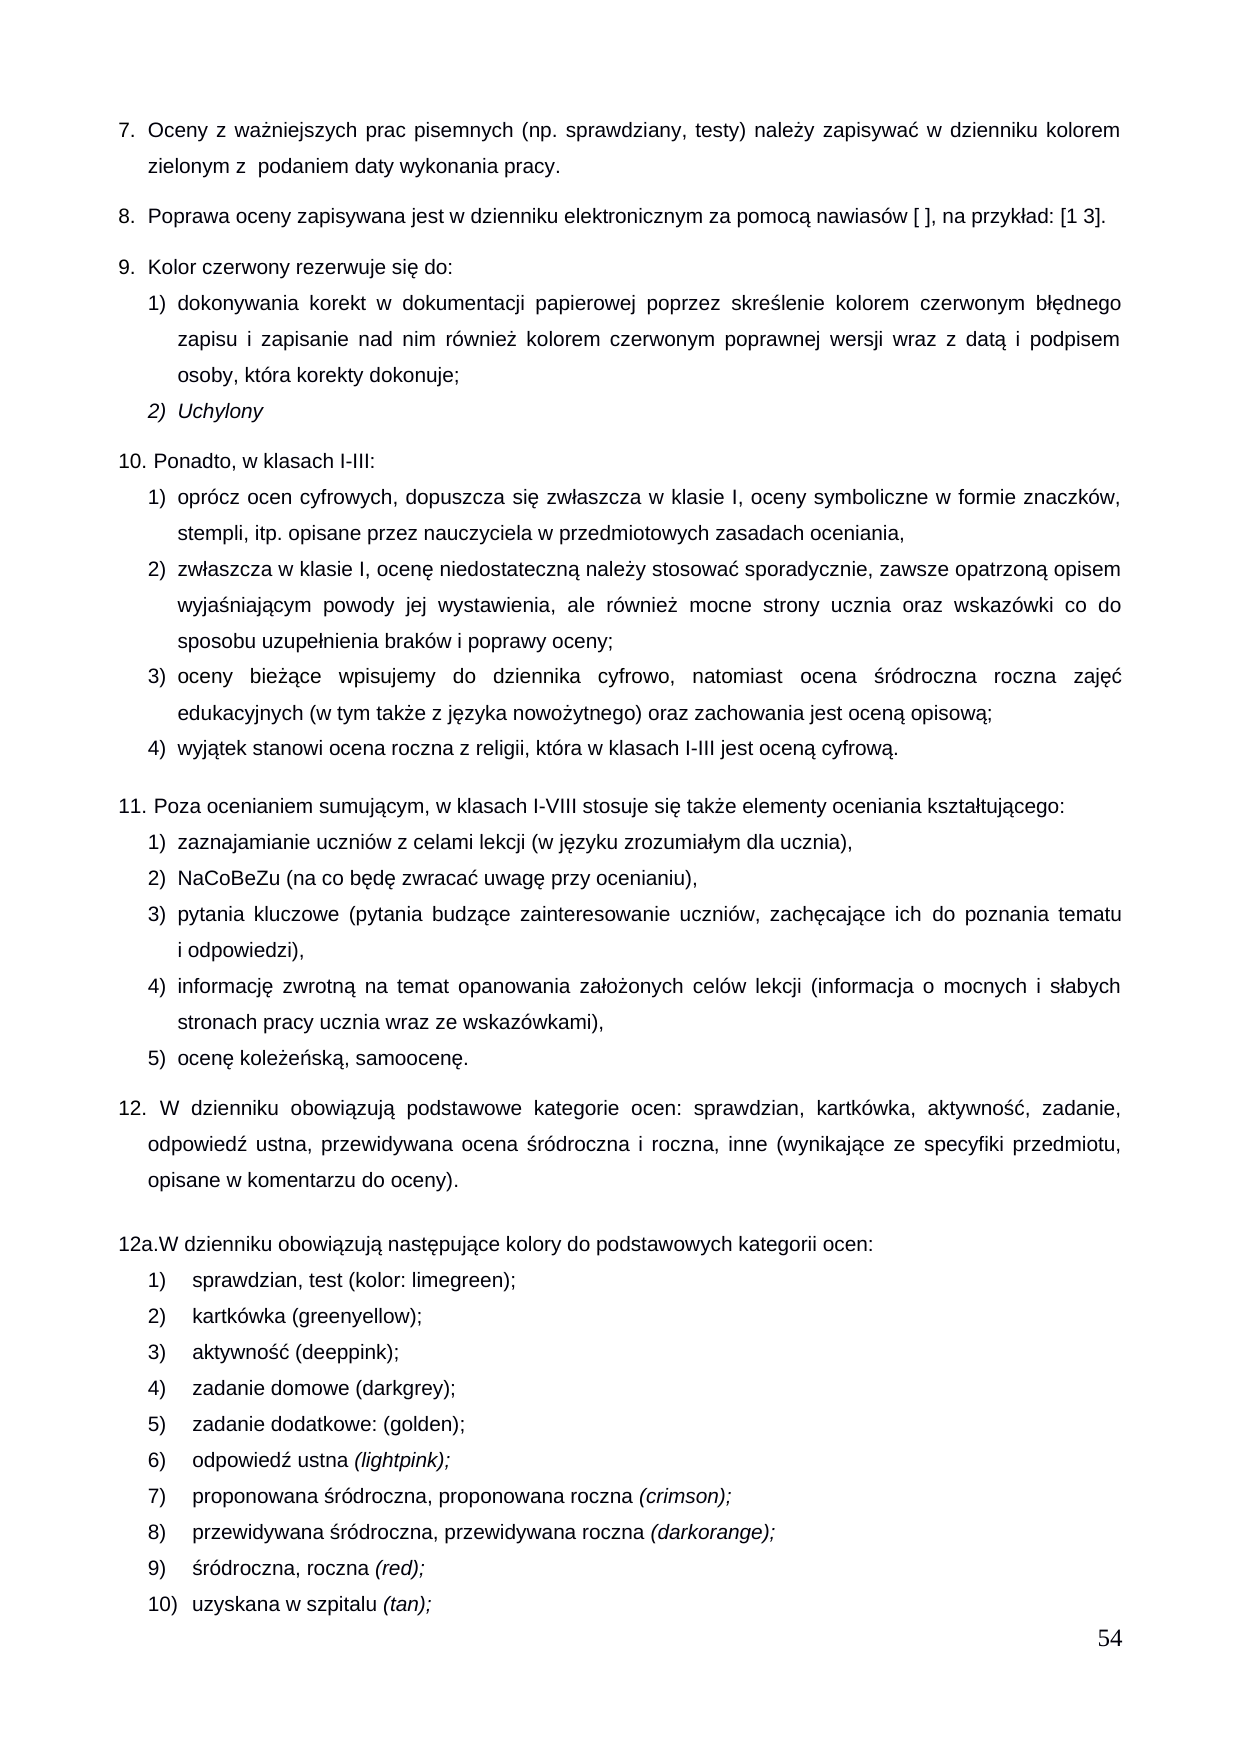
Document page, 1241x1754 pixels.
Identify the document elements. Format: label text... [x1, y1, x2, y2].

list dokonywania korekt w dokumentacji papierowej poprzez skreślenie kolorem czerwonym błędnego zapisu i zapisanie nad nim również kolorem czerwonym poprawnej wersji wraz z datą i podpisem osoby, która korekty dokonuje; [148, 291, 1122, 386]
list uzyskana w szpitalu (tan); [148, 1592, 1137, 1616]
list odpowiedź ustna (lightpink); [148, 1448, 1137, 1472]
list Ponadto, w klasach I-III: [118, 449, 1122, 473]
list Oceny z ważniejszych prac pisemnych (np. sprawdziany, testy) należy zapisywać w dzienniku kolorem zielonym z podaniem daty wykonania pracy. [118, 118, 1122, 178]
list proponowana śródroczna, proponowana roczna (crimson); [148, 1484, 1137, 1508]
list oceny bieżące wpisujemy do dziennika cyfrowo, natomiast ocena śródroczna roczna zajęć edukacyjnych (w tym także z języka nowożytnego) oraz zachowania jest oceną opisową; [148, 664, 1122, 724]
list aktywność (deeppink); [148, 1340, 1137, 1364]
text 12a.W dzienniku obowiązują następujące kolory do podstawowych kategorii ocen: [118, 1232, 1122, 1256]
list NaCoBeZu (na co będę zwracać uwagę przy ocenianiu), [148, 866, 1122, 890]
list kartkówka (greenyellow); [148, 1304, 1137, 1328]
list zadanie dodatkowe: (golden); [148, 1412, 1137, 1436]
list sprawdzian, test (kolor: limegreen); [148, 1268, 1137, 1292]
list śródroczna, roczna (red); [148, 1556, 1137, 1580]
list oprócz ocen cyfrowych, dopuszcza się zwłaszcza w klasie I, oceny symboliczne w formie znaczków, stempli, itp. opisane przez nauczyciela w przedmiotowych zasadach oceniania, [148, 485, 1122, 544]
list zwłaszcza w klasie I, ocenę niedostateczną należy stosować sporadycznie, zawsze opatrzoną opisem wyjaśniającym powody jej wystawienia, ale również mocne strony ucznia oraz wskazówki co do sposobu uzupełnienia braków i poprawy oceny; [148, 557, 1122, 652]
list przewidywana śródroczna, przewidywana roczna (darkorange); [148, 1520, 1137, 1544]
list informację zwrotną na temat opanowania założonych celów lekcji (informacja o mocnych i słabych stronach pracy ucznia wraz ze wskazówkami), [148, 973, 1122, 1033]
list Uchylony [148, 398, 1122, 422]
list wyjątek stanowi ocena roczna z religii, która w klasach I-III jest oceną cyfrową. [148, 736, 1122, 760]
list Kolor czerwony rezerwuje się do: [118, 255, 1122, 279]
list ocenę koleżeńską, samoocenę. [148, 1045, 1122, 1069]
list W dzienniku obowiązują podstawowe kategorie ocen: sprawdzian, kartkówka, aktywność, zadanie, odpowiedź ustna, przewidywana ocena śródroczna i roczna, inne (wynikające ze specyfiki przedmiotu, opisane w komentarzu do oceny). [118, 1096, 1122, 1192]
list zaznajamianie uczniów z celami lekcji (w języku zrozumiałym dla ucznia), [148, 830, 1122, 854]
list zadanie domowe (darkgrey); [148, 1376, 1137, 1400]
list Poza ocenianiem sumującym, w klasach I-VIII stosuje się także elementy oceniania kształtującego: [118, 794, 1122, 818]
list Poprawa oceny zapisywana jest w dzienniku elektronicznym za pomocą nawiasów [ ], na przykład: [1 3]. [118, 204, 1122, 228]
list pytania kluczowe (pytania budzące zainteresowanie uczniów, zachęcające ich do poznania tematu i odpowiedzi), [148, 902, 1122, 962]
